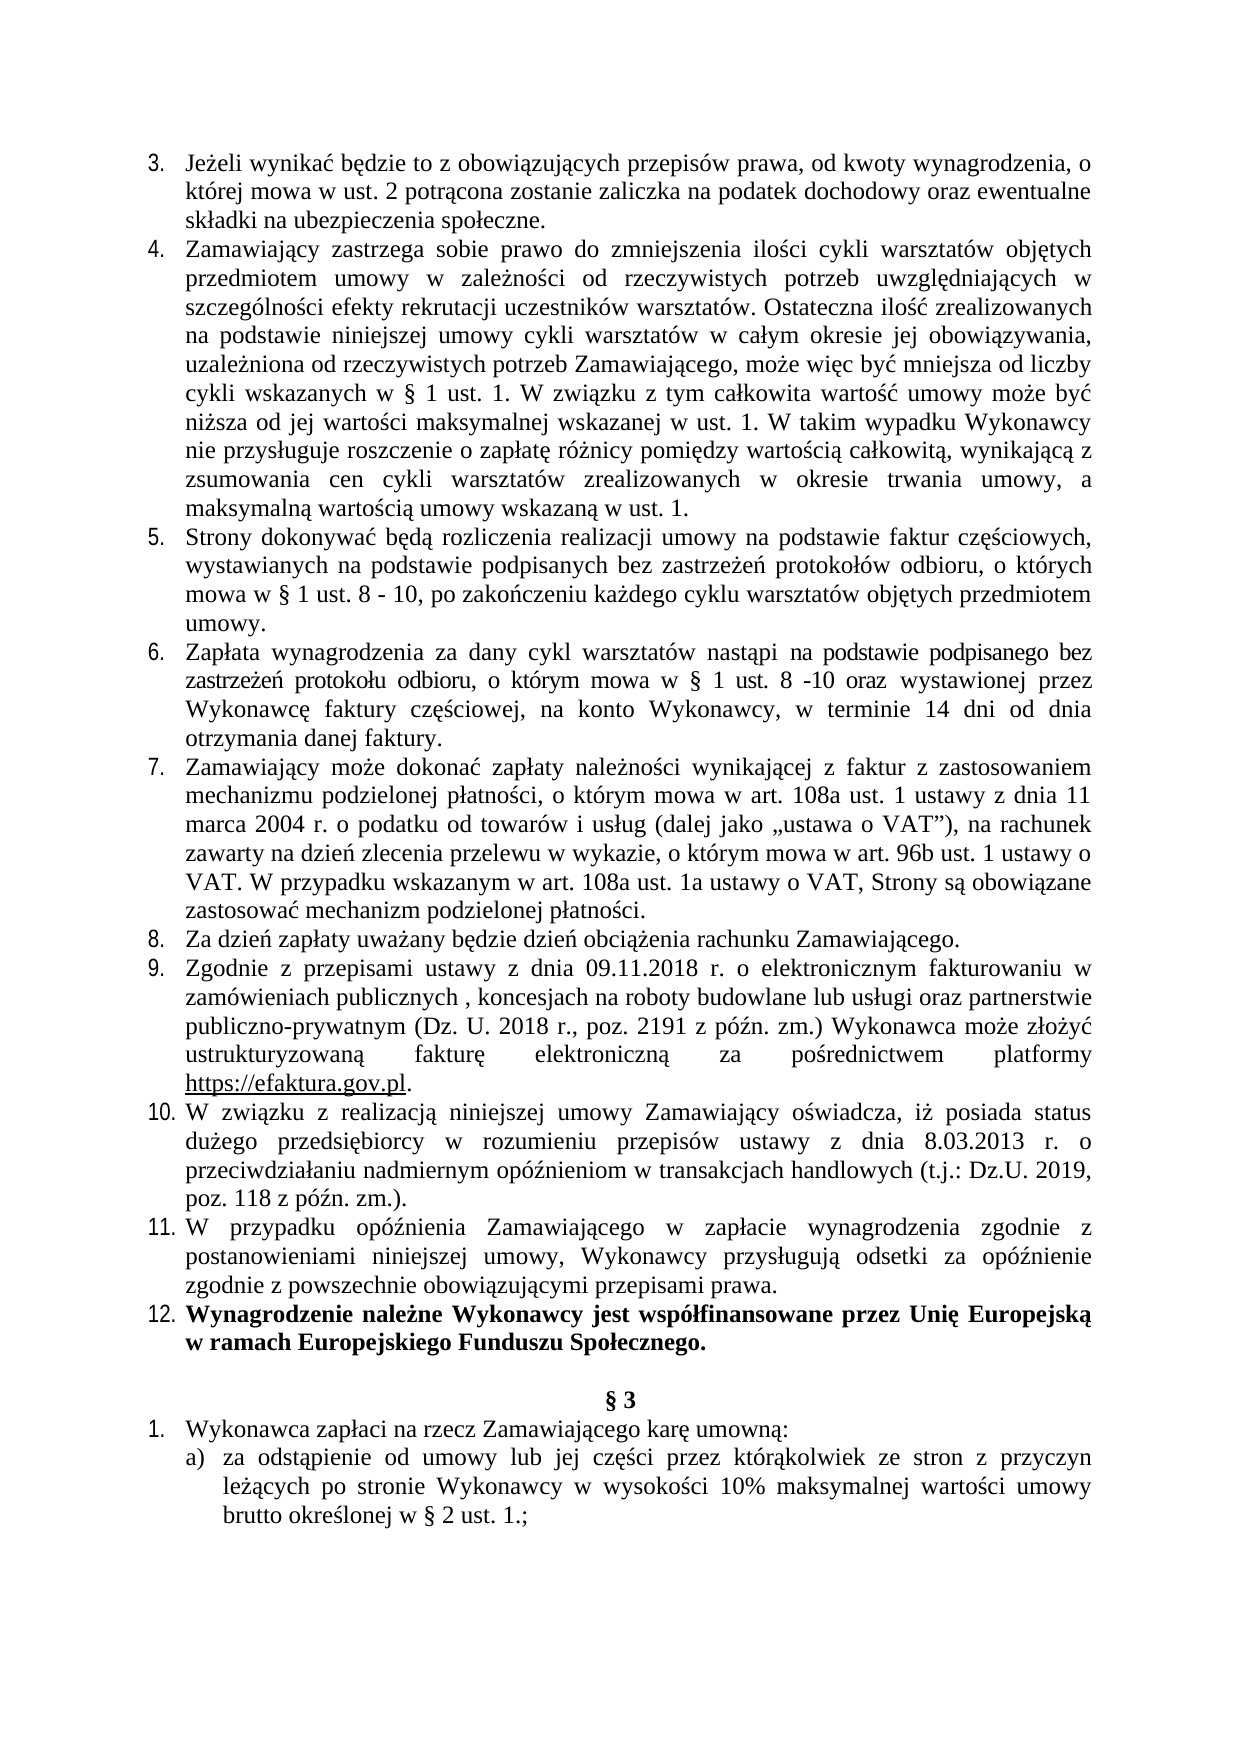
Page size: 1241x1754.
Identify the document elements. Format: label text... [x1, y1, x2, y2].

list W przypadku opóźnienia Zamawiającego w zapłacie wynagrodzenia zgodnie z postanowieniami niniejszej umowy, Wykonawcy przysługują odsetki za opóźnienie zgodnie z powszechnie obowiązującymi przepisami prawa. [148, 1212, 1093, 1298]
list Wykonawca zapłaci na rzecz Zamawiającego karę umowną: [148, 1414, 1093, 1442]
list Wynagrodzenie należne Wykonawcy jest współfinansowane przez Unię Europejską w ramach Europejskiego Funduszu Społecznego. [148, 1298, 1093, 1356]
text § 3 [148, 1385, 1093, 1414]
list Strony dokonywać będą rozliczenia realizacji umowy na podstawie faktur częściowych, wystawianych na podstawie podpisanych bez zastrzeżeń protokołów odbioru, o których mowa w § 1 ust. 8 - 10, po zakończeniu każdego cyklu warsztatów objętych przedmiotem umowy. [148, 522, 1093, 637]
list Zamawiający zastrzega sobie prawo do zmniejszenia ilości cykli warsztatów objętych przedmiotem umowy w zależności od rzeczywistych potrzeb uwzględniających w szczególności efekty rekrutacji uczestników warsztatów. Ostateczna ilość zrealizowanych na podstawie niniejszej umowy cykli warsztatów w całym okresie jej obowiązywania, uzależniona od rzeczywistych potrzeb Zamawiającego, może więc być mniejsza od liczby cykli wskazanych w § 1 ust. 1. W związku z tym całkowita wartość umowy może być niższa od jej wartości maksymalnej wskazanej w ust. 1. W takim wypadku Wykonawcy nie przysługuje roszczenie o zapłatę różnicy pomiędzy wartością całkowitą, wynikającą z zsumowania cen cykli warsztatów zrealizowanych w okresie trwania umowy, a maksymalną wartością umowy wskazaną w ust. 1. [148, 234, 1093, 522]
list Za dzień zapłaty uważany będzie dzień obciążenia rachunku Zamawiającego. [148, 924, 1093, 953]
list Zgodnie z przepisami ustawy z dnia 09.11.2018 r. o elektronicznym fakturowaniu w zamówieniach publicznych , koncesjach na roboty budowlane lub usługi oraz partnerstwie publiczno-prywatnym (Dz. U. 2018 r., poz. 2191 z późn. zm.) Wykonawca może złożyć ustrukturyzowaną fakturę elektroniczną za pośrednictwem platformy https://efaktura.gov.pl. [148, 953, 1093, 1097]
list Jeżeli wynikać będzie to z obowiązujących przepisów prawa, od kwoty wynagrodzenia, o której mowa w ust. 2 potrącona zostanie zaliczka na podatek dochodowy oraz ewentualne składki na ubezpieczenia społeczne. [148, 148, 1093, 234]
list za odstąpienie od umowy lub jej części przez którąkolwiek ze stron z przyczyn leżących po stronie Wykonawcy w wysokości 10% maksymalnej wartości umowy brutto określonej w § 2 ust. 1.; [185, 1442, 1093, 1529]
list Zapłata wynagrodzenia za dany cykl warsztatów nastąpi na podstawie podpisanego bez zastrzeżeń protokołu odbioru, o którym mowa w § 1 ust. 8 -10 oraz wystawionej przez Wykonawcę faktury częściowej, na konto Wykonawcy, w terminie 14 dni od dnia otrzymania danej faktury. [148, 637, 1093, 752]
list W związku z realizacją niniejszej umowy Zamawiający oświadcza, iż posiada status dużego przedsiębiorcy w rozumieniu przepisów ustawy z dnia 8.03.2013 r. o przeciwdziałaniu nadmiernym opóźnieniom w transakcjach handlowych (t.j.: Dz.U. 2019, poz. 118 z późn. zm.). [148, 1097, 1093, 1212]
list Zamawiający może dokonać zapłaty należności wynikającej z faktur z zastosowaniem mechanizmu podzielonej płatności, o którym mowa w art. 108a ust. 1 ustawy z dnia 11 marca 2004 r. o podatku od towarów i usług (dalej jako „ustawa o VAT”), na rachunek zawarty na dzień zlecenia przelewu w wykazie, o którym mowa w art. 96b ust. 1 ustawy o VAT. W przypadku wskazanym w art. 108a ust. 1a ustawy o VAT, Strony są obowiązane zastosować mechanizm podzielonej płatności. [148, 752, 1093, 924]
